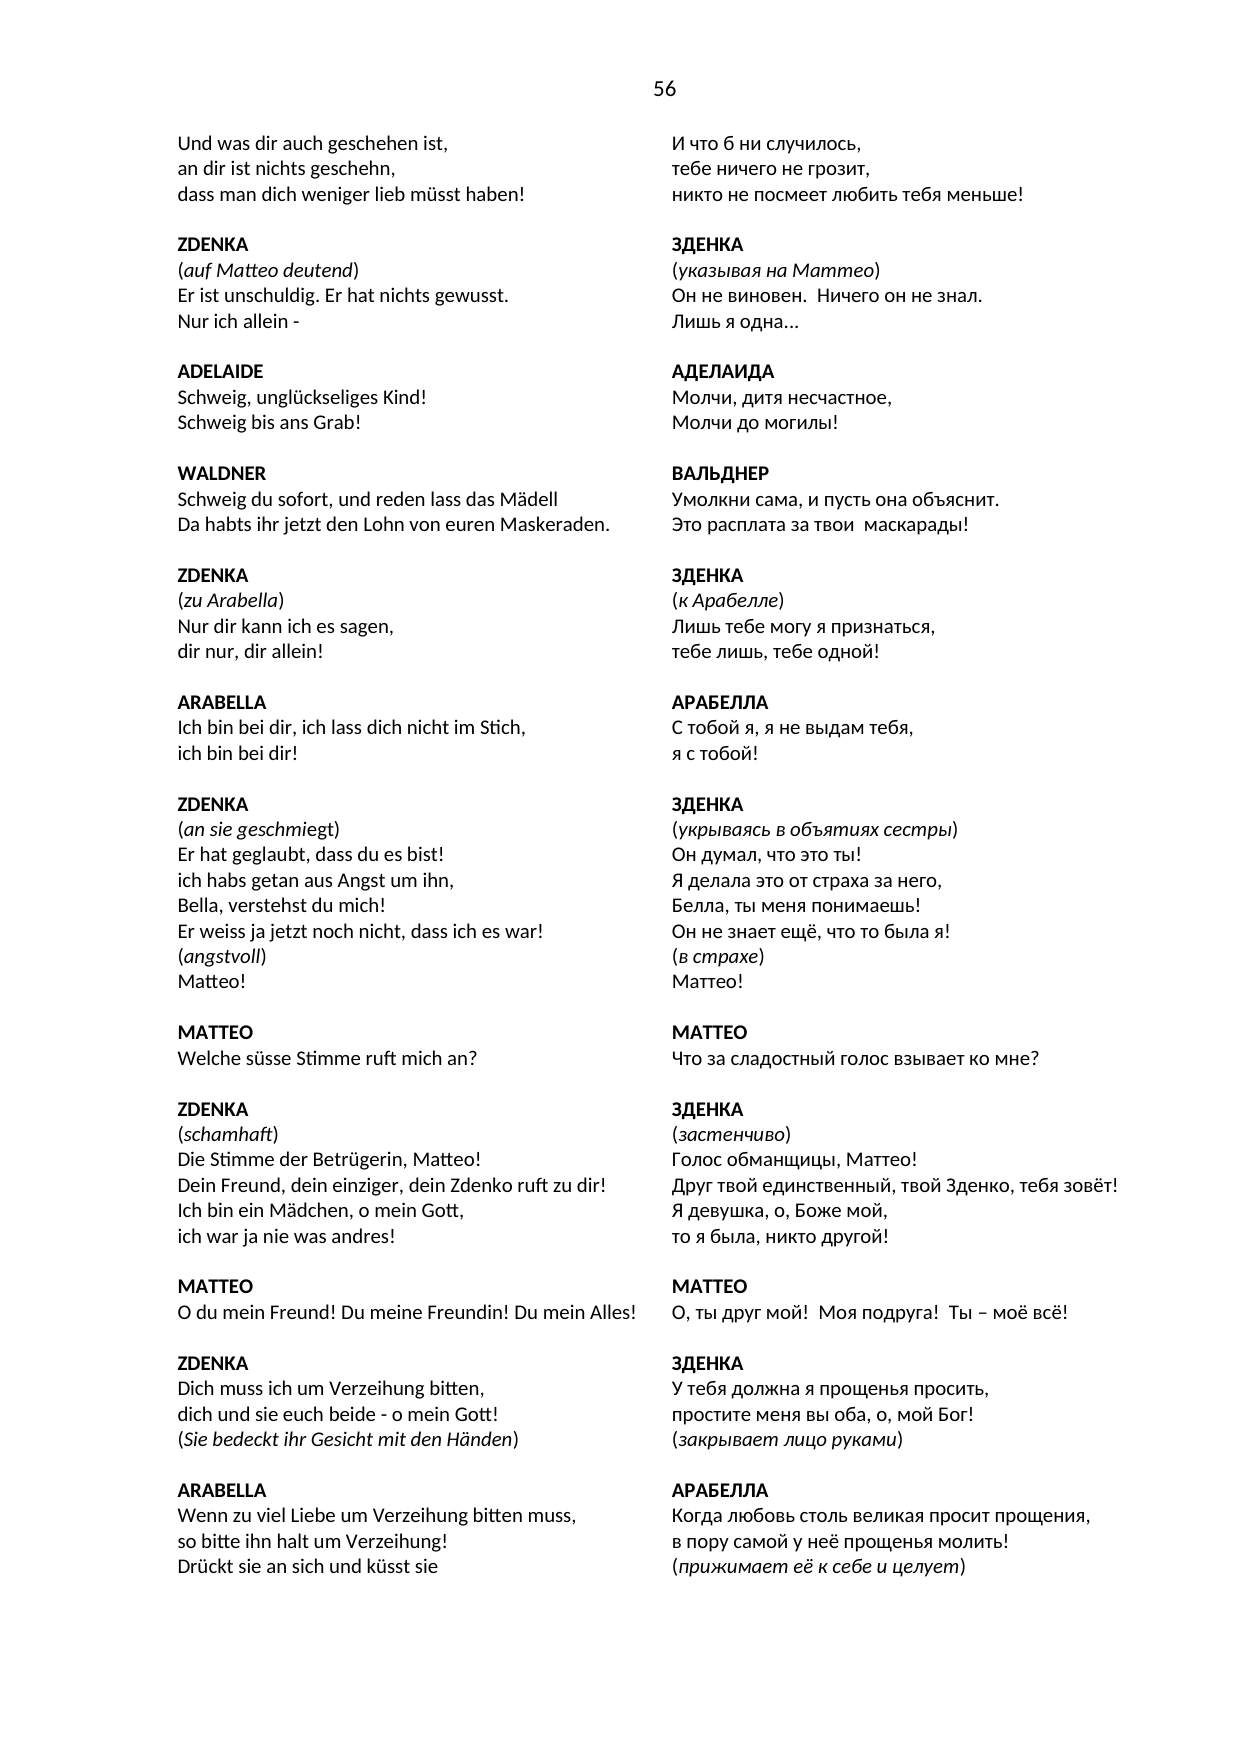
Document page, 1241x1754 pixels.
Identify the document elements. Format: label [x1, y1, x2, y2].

table_cell [166, 130, 660, 1629]
table_cell [660, 130, 1155, 1629]
